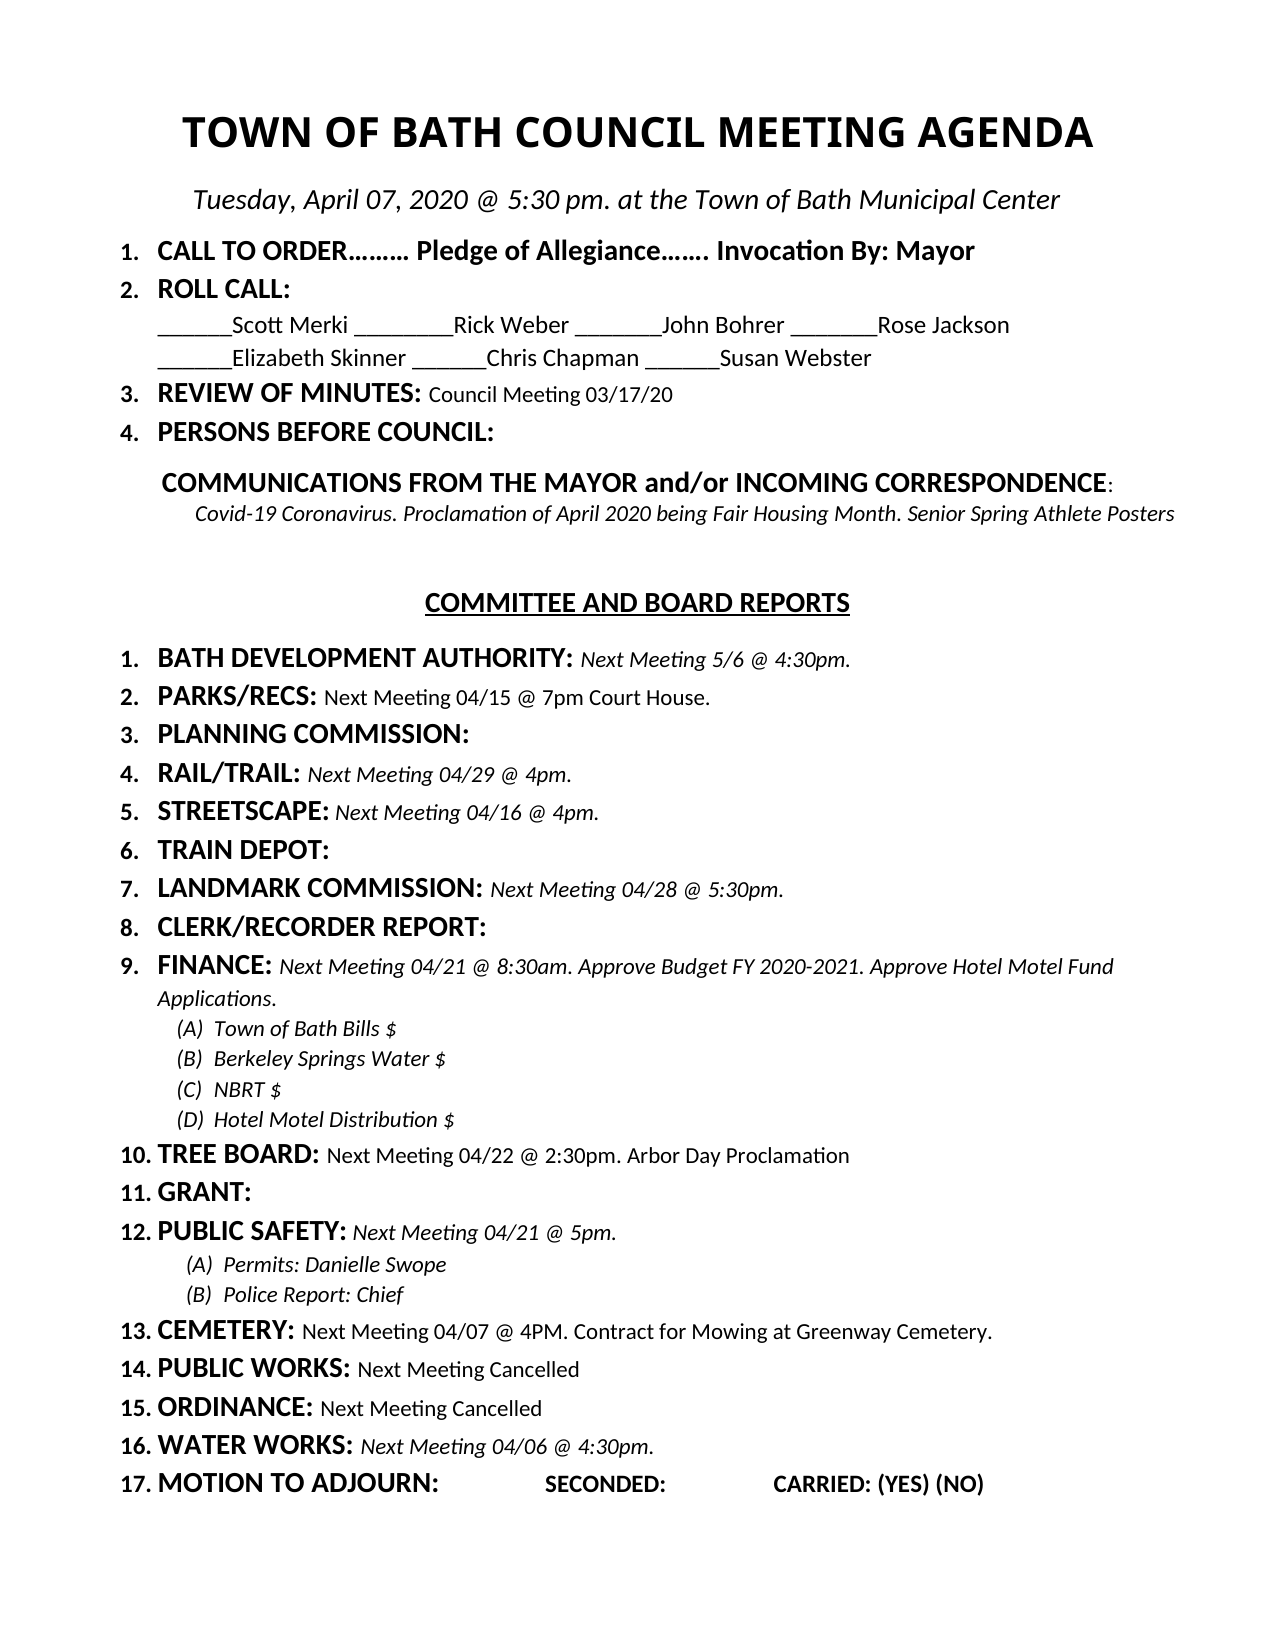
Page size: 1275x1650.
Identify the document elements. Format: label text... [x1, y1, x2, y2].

list Hotel Motel Distribution $ [176, 1105, 1230, 1133]
list ROLL CALL: [120, 270, 1230, 306]
list Town of Bath Bills $ [176, 1014, 1230, 1042]
list PERSONS BEFORE COUNCIL: [120, 413, 1230, 449]
text COMMITTEE AND BOARD REPORTS [45, 584, 1230, 619]
list CEMETERY: Next Meeting 04/07 @ 4PM. Contract for Mowing at Greenway Cemetery. [120, 1311, 1230, 1346]
list Berkeley Springs Water $ [176, 1044, 1230, 1072]
list ______Elizabeth Skinner ______Chris Chapman ______Susan Webster [157, 342, 1230, 372]
list FINANCE: Next Meeting 04/21 @ 8:30am. Approve Budget FY 2020-2021. Approve Hotel Motel Fund Applications. [120, 946, 1230, 1012]
list STREETSCAPE: Next Meeting 04/16 @ 4pm. [120, 792, 1230, 828]
text TOWN OF BATH COUNCIL MEETING AGENDA [45, 103, 1230, 160]
list Permits: Danielle Swope [186, 1250, 1230, 1278]
list ORDINANCE: Next Meeting Cancelled [120, 1388, 1230, 1423]
list PUBLIC SAFETY: Next Meeting 04/21 @ 5pm. [120, 1212, 1230, 1248]
list RAIL/TRAIL: Next Meeting 04/29 @ 4pm. [120, 754, 1230, 790]
list GRANT: [120, 1173, 1230, 1209]
list TRAIN DEPOT: [120, 831, 1230, 867]
list BATH DEVELOPMENT AUTHORITY: Next Meeting 5/6 @ 4:30pm. [120, 639, 1230, 674]
text COMMUNICATIONS FROM THE MAYOR and/or INCOMING CORRESPONDENCE: [45, 464, 1230, 499]
list LANDMARK COMMISSION: Next Meeting 04/28 @ 5:30pm. [120, 869, 1230, 905]
text Covid-19 Coronavirus. Proclamation of April 2020 being Fair Housing Month. Senior Spring Athlete Posters [120, 499, 1230, 528]
list CLERK/RECORDER REPORT: [120, 908, 1230, 943]
list PARKS/RECS: Next Meeting 04/15 @ 7pm Court House. [120, 677, 1230, 713]
list CALL TO ORDER……… Pledge of Allegiance……. Invocation By: Mayor [120, 232, 1230, 267]
list PUBLIC WORKS: Next Meeting Cancelled [120, 1349, 1230, 1385]
list MOTION TO ADJOURN: SECONDED: CARRIED: (YES) (NO) [120, 1464, 1230, 1500]
list NBRT $ [176, 1075, 1230, 1103]
list Police Report: Chief [186, 1281, 1230, 1309]
list PLANNING COMMISSION: [120, 716, 1230, 751]
list TREE BOARD: Next Meeting 04/22 @ 2:30pm. Arbor Day Proclamation [120, 1135, 1230, 1171]
text Tuesday, April 07, 2020 @ 5:30 pm. at the Town of Bath Municipal Center [45, 181, 1230, 217]
list REVIEW OF MINUTES: Council Meeting 03/17/20 [120, 374, 1230, 410]
list ______Scott Merki ________Rick Weber _______John Bohrer _______Rose Jackson [157, 309, 1230, 339]
list WATER WORKS: Next Meeting 04/06 @ 4:30pm. [120, 1426, 1230, 1462]
